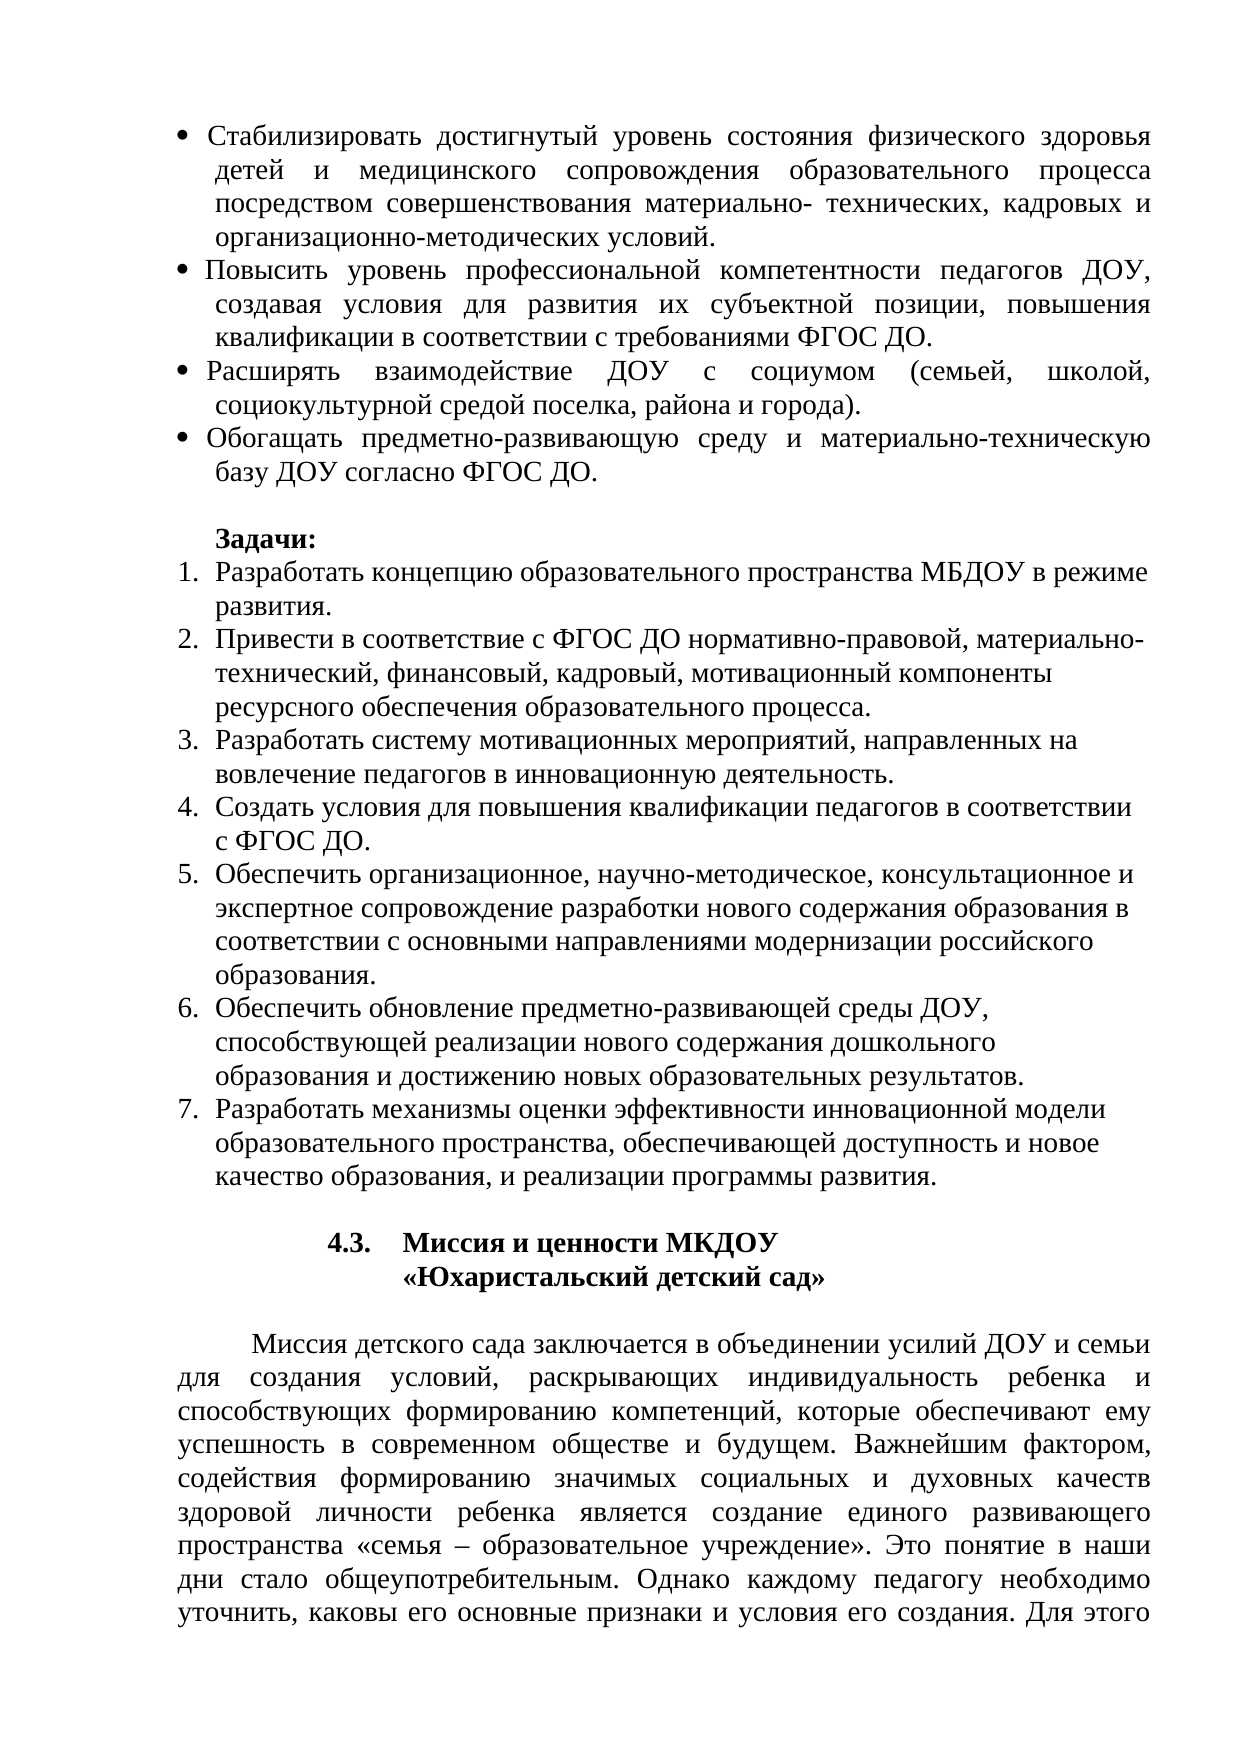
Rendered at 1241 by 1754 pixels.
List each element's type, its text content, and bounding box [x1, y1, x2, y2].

list Расширять взаимодействие ДОУ с социумом (семьей, школой, социокультурной средой поселка, района и города). [177, 353, 1152, 420]
list Миссия и ценности МКДОУ «Юхаристальский детский сад» [327, 1225, 1152, 1292]
list Повысить уровень профессиональной компетентности педагогов ДОУ, создавая условия для развития их субъектной позиции, повышения квалификации в соответствии с требованиями ФГОС ДО. [177, 252, 1152, 353]
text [177, 1326, 1152, 1628]
list Обеспечить обновление предметно-развивающей среды ДОУ, способствующей реализации нового содержания дошкольного образования и достижению новых образовательных результатов. [177, 991, 1152, 1091]
list Привести в соответствие с ФГОС ДО нормативно-правовой, материально-технический, финансовый, кадровый, мотивационный компоненты ресурсного обеспечения образовательного процесса. [177, 622, 1152, 722]
list Создать условия для повышения квалификации педагогов в соответствии с ФГОС ДО. [177, 789, 1152, 856]
list Разработать систему мотивационных мероприятий, направленных на вовлечение педагогов в инновационную деятельность. [177, 722, 1152, 789]
list Обогащать предметно-развивающую среду и материально-техническую базу ДОУ согласно ФГОС ДО. [177, 420, 1152, 487]
list Разработать концепцию образовательного пространства МБДОУ в режиме развития. [177, 554, 1152, 622]
list Стабилизировать достигнутый уровень состояния физического здоровья детей и медицинского сопровождения образовательного процесса посредством совершенствования материально- технических, кадровых и организационно-методических условий. [177, 118, 1152, 252]
text Задачи: [215, 521, 1152, 554]
list Разработать механизмы оценки эффективности инновационной модели образовательного пространства, обеспечивающей доступность и новое качество образования, и реализации программы развития. [177, 1091, 1152, 1192]
list Обеспечить организационное, научно-методическое, консультационное и экспертное сопровождение разработки нового содержания образования в соответствии с основными направлениями модернизации российского образования. [177, 856, 1152, 991]
